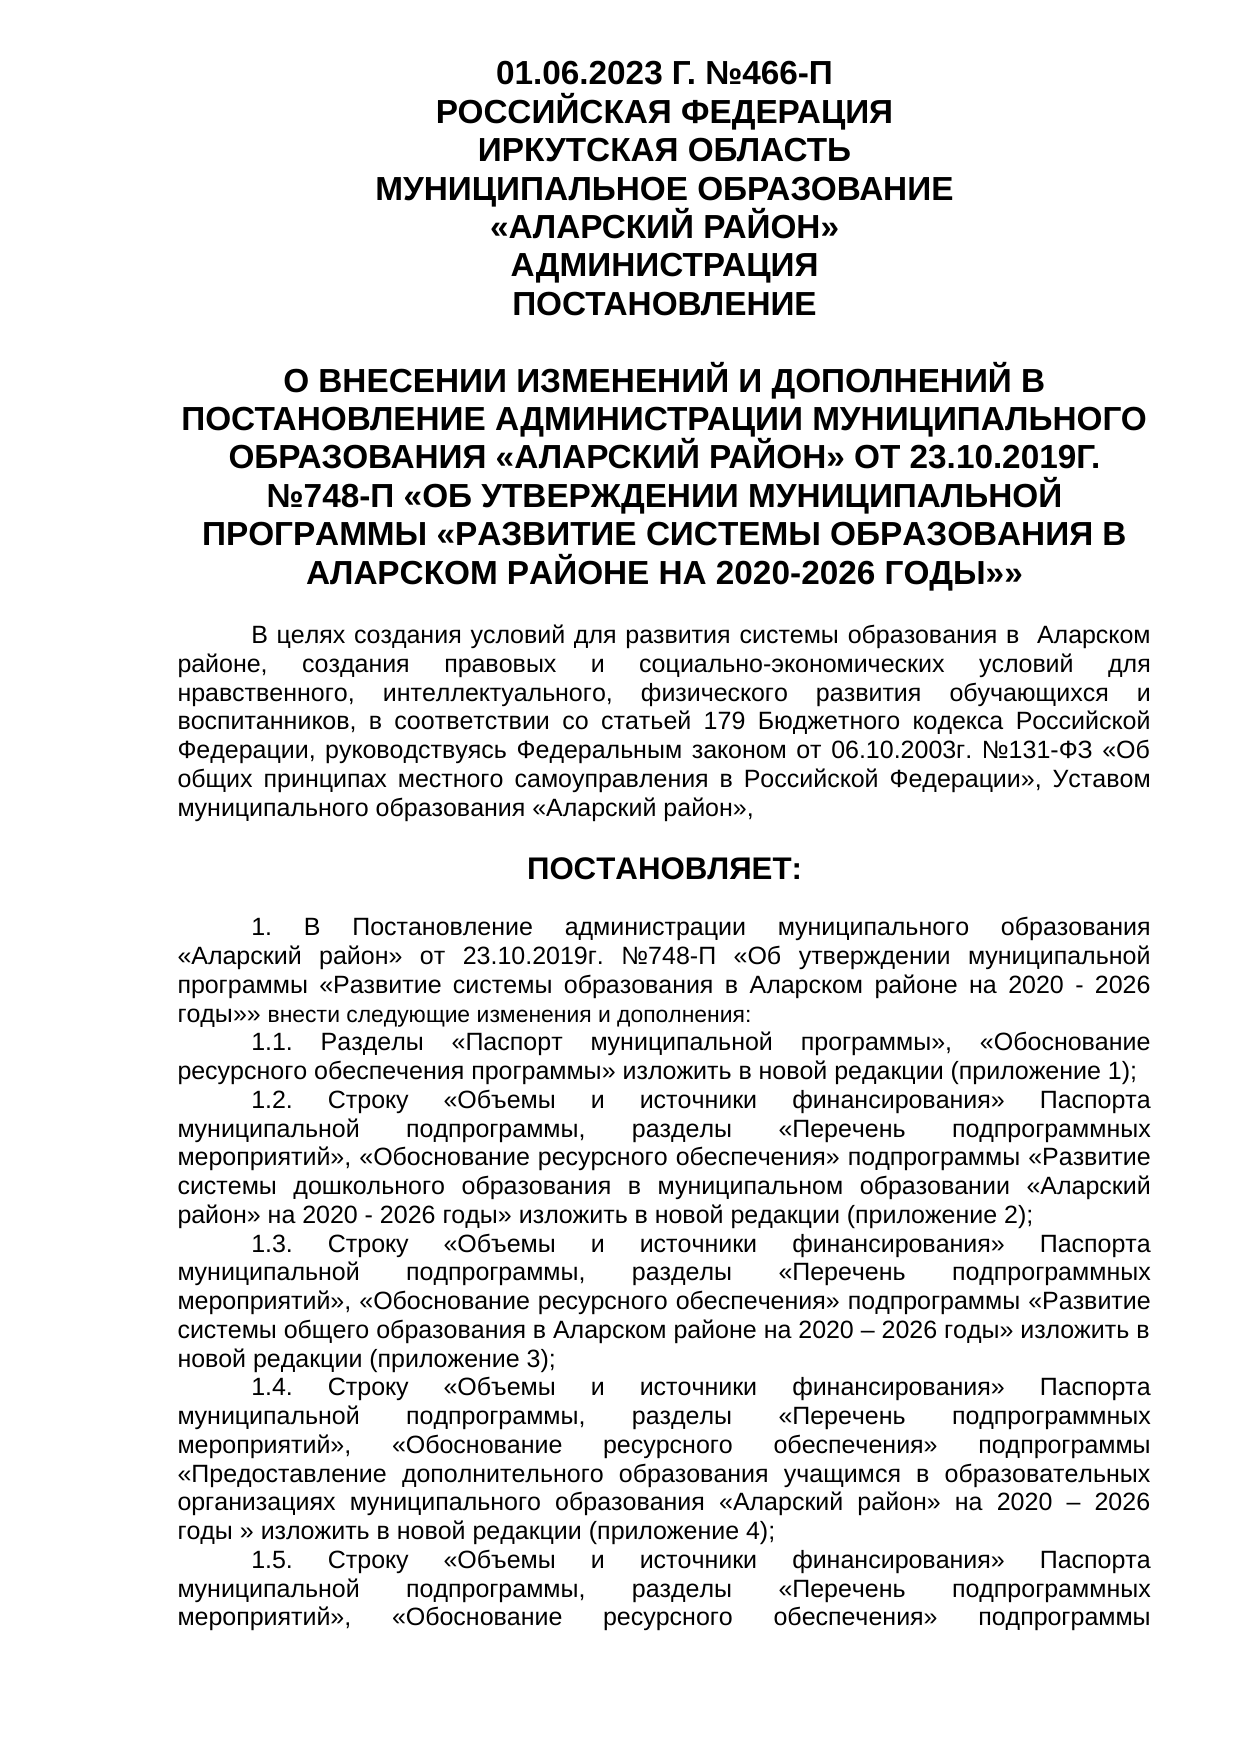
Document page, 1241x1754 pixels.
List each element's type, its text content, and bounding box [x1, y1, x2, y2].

text «АЛАРСКИЙ РАЙОН» [177, 207, 1152, 245]
text 1.3. Строку «Объемы и источники финансирования» Паспорта муниципальной подпрограммы, разделы «Перечень подпрограммных мероприятий», «Обоснование ресурсного обеспечения» подпрограммы «Развитие системы общего образования в Аларском районе на 2020 – 2026 годы» изложить в новой редакции (приложение 3); [177, 1229, 1152, 1372]
text О ВНЕСЕНИИ ИЗМЕНЕНИЙ И ДОПОЛНЕНИЙ В ПОСТАНОВЛЕНИЕ АДМИНИСТРАЦИИ МУНИЦИПАЛЬНОГО ОБРАЗОВАНИЯ «АЛАРСКИЙ РАЙОН» ОТ 23.10.2019Г. №748-П «ОБ УТВЕРЖДЕНИИ МУНИЦИПАЛЬНОЙ ПРОГРАММЫ «РАЗВИТИЕ СИСТЕМЫ ОБРАЗОВАНИЯ В АЛАРСКОМ РАЙОНЕ НА 2020-2026 ГОДЫ»» [177, 361, 1152, 591]
text ПОСТАНОВЛЯЕТ: [177, 850, 1152, 886]
text АДМИНИСТРАЦИЯ [177, 245, 1152, 284]
text ПОСТАНОВЛЕНИЕ [177, 284, 1152, 322]
text 01.06.2023 Г. №466-П [177, 53, 1152, 92]
text РОССИЙСКАЯ ФЕДЕРАЦИЯ [177, 92, 1152, 130]
text В целях создания условий для развития системы образования в Аларском районе, создания правовых и социально-экономических условий для нравственного, интеллектуального, физического развития обучающихся и воспитанников, в соответствии со статьей 179 Бюджетного кодекса Российской Федерации, руководствуясь Федеральным законом от 06.10.2003г. №131-ФЗ «Об общих принципах местного самоуправления в Российской Федерации», Уставом муниципального образования «Аларский район», [177, 620, 1152, 821]
text 1.2. Строку «Объемы и источники финансирования» Паспорта муниципальной подпрограммы, разделы «Перечень подпрограммных мероприятий», «Обоснование ресурсного обеспечения» подпрограммы «Развитие системы дошкольного образования в муниципальном образовании «Аларский район» на 2020 - 2026 годы» изложить в новой редакции (приложение 2); [177, 1085, 1152, 1229]
text 1. В Постановление администрации муниципального образования «Аларский район» от 23.10.2019г. №748-П «Об утверждении муниципальной программы «Развитие системы образования в Аларском районе на 2020 - 2026 годы»» внести следующие изменения и дополнения: [177, 912, 1152, 1027]
text ИРКУТСКАЯ ОБЛАСТЬ [177, 130, 1152, 168]
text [177, 1545, 1152, 1631]
text 1.1. Разделы «Паспорт муниципальной программы», «Обоснование ресурсного обеспечения программы» изложить в новой редакции (приложение 1); [177, 1027, 1152, 1085]
text МУНИЦИПАЛЬНОЕ ОБРАЗОВАНИЕ [177, 168, 1152, 207]
text 1.4. Строку «Объемы и источники финансирования» Паспорта муниципальной подпрограммы, разделы «Перечень подпрограммных мероприятий», «Обоснование ресурсного обеспечения» подпрограммы «Предоставление дополнительного образования учащимся в образовательных организациях муниципального образования «Аларский район» на 2020 – 2026 годы » изложить в новой редакции (приложение 4); [177, 1372, 1152, 1545]
